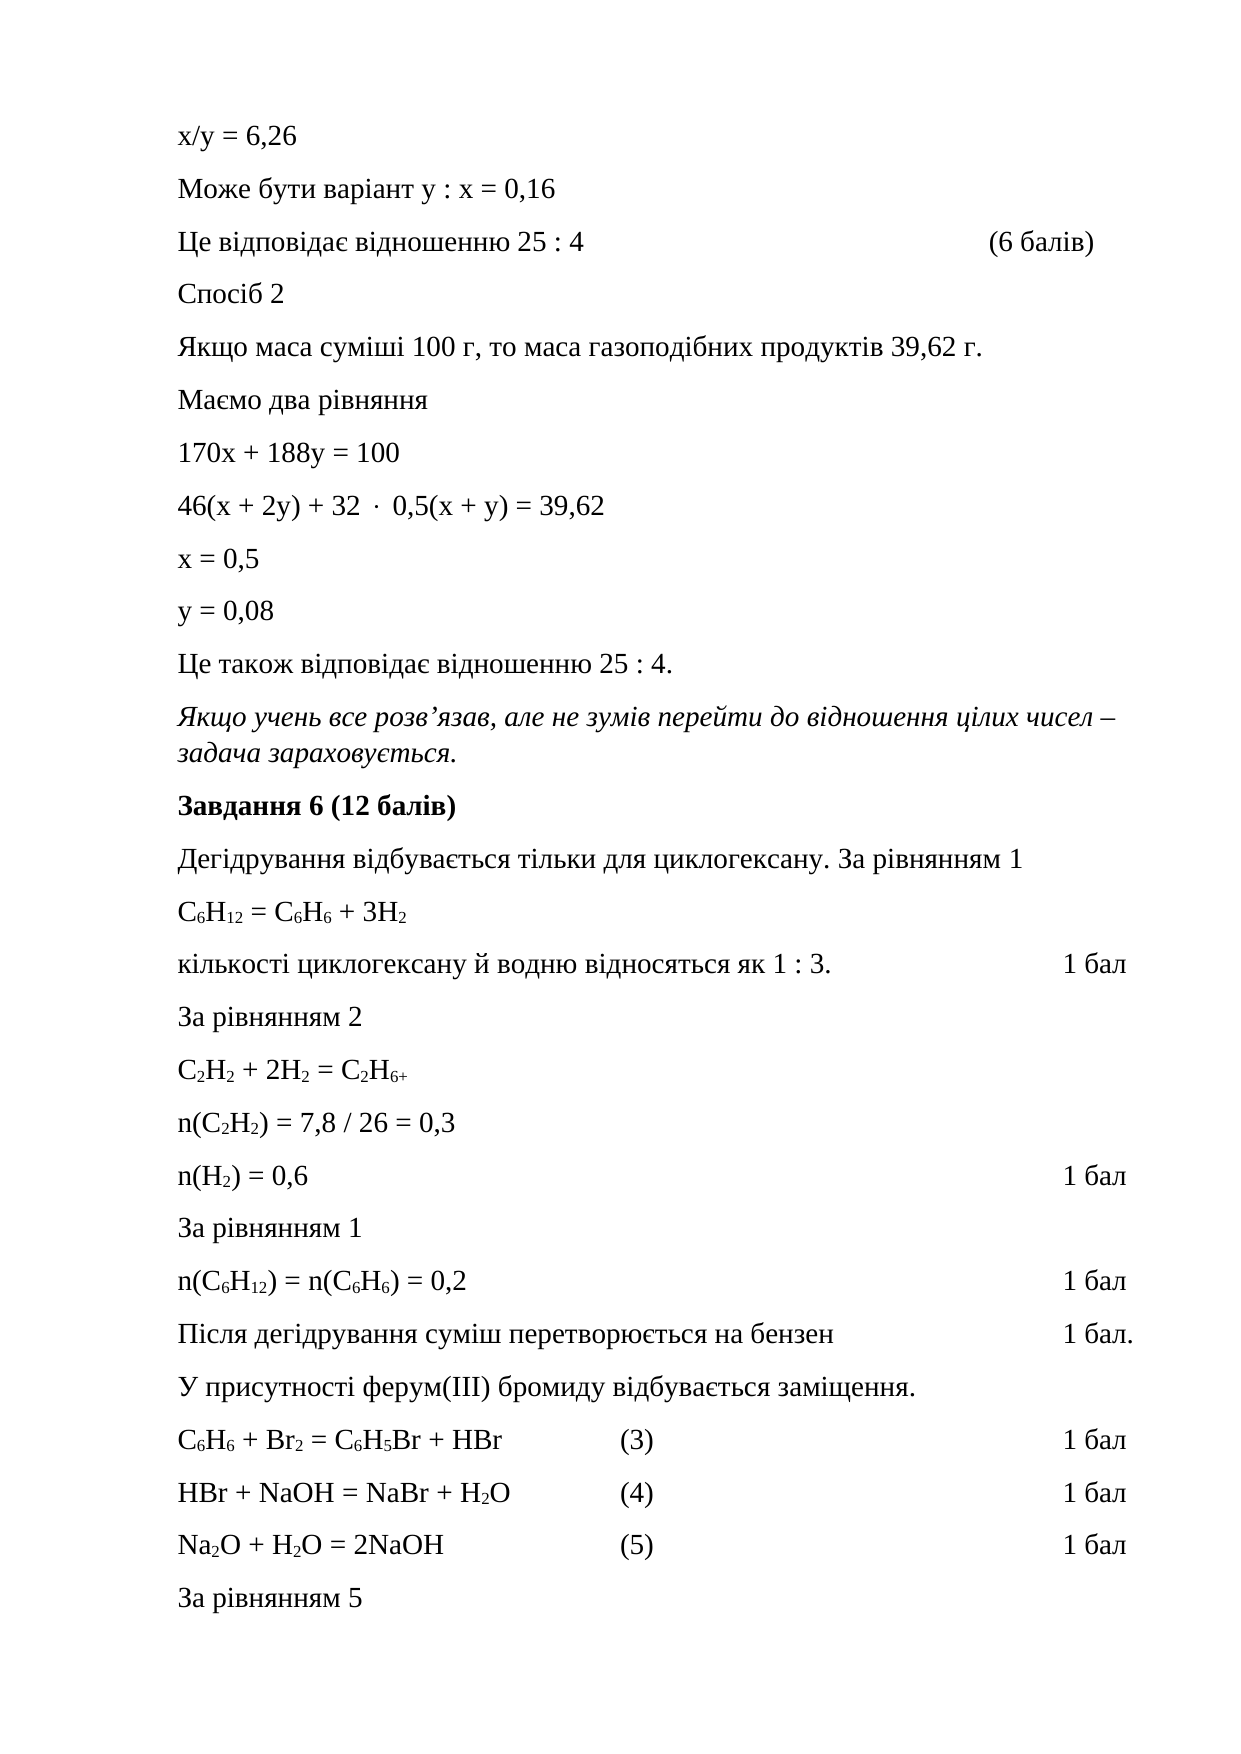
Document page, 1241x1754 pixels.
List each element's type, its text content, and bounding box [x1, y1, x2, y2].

text 46(x + 2y) + 32 0,5(x + y) = 39,62 [177, 488, 1152, 521]
text Це відповідає відношенню 25 : 4 (6 балів) [177, 224, 1152, 257]
text Завдання 6 (12 балів) [177, 788, 1152, 822]
text С2Н2 + 2Н2 = С2Н6+ [177, 1052, 1152, 1086]
text Після дегідрування суміш перетворюється на бензен 1 бал. [177, 1316, 1152, 1350]
text 170x + 188y = 100 [177, 435, 1152, 468]
text Спосіб 2 [177, 277, 1152, 310]
text HBr + NaOH = NaBr + H2O (4) 1 бал [177, 1475, 1152, 1508]
text Якщо учень все розв’язав, але не зумів перейти до відношення цілих чисел – задача зараховується. [177, 699, 1152, 769]
text Якщо маса суміші 100 г, то маса газоподібних продуктів 39,62 г. [177, 329, 1152, 363]
text С6Н6 + Br2 = С6Н5Br + HBr (3) 1 бал [177, 1422, 1152, 1455]
text кількості циклогексану й водню відносяться як 1 : 3. 1 бал [177, 947, 1152, 980]
text Na2O + H2O = 2NaOH (5) 1 бал [177, 1527, 1152, 1561]
text x = 0,5 [177, 541, 1152, 574]
text y = 0,08 [177, 593, 1152, 627]
text За рівнянням 2 [177, 999, 1152, 1033]
text Може бути варіант y : x = 0,16 [177, 171, 1152, 204]
text n(С2Н2) = 7,8 / 26 = 0,3 [177, 1105, 1152, 1138]
text За рівнянням 5 [177, 1580, 1152, 1614]
text С6Н12 = С6Н6 + 3Н2 [177, 894, 1152, 927]
text Це також відповідає відношенню 25 : 4. [177, 646, 1152, 680]
text x/y = 6,26 [177, 118, 1152, 152]
text Дегідрування відбувається тільки для циклогексану. За рівнянням 1 [177, 841, 1152, 874]
text За рівнянням 1 [177, 1211, 1152, 1244]
text Маємо два рівняння [177, 382, 1152, 416]
text n(H2) = 0,6 1 бал [177, 1158, 1152, 1191]
text У присутності ферум(ІІІ) бромиду відбувається зaміщення. [177, 1369, 1152, 1403]
text n(С6Н12) = n(С6Н6) = 0,2 1 бал [177, 1263, 1152, 1297]
